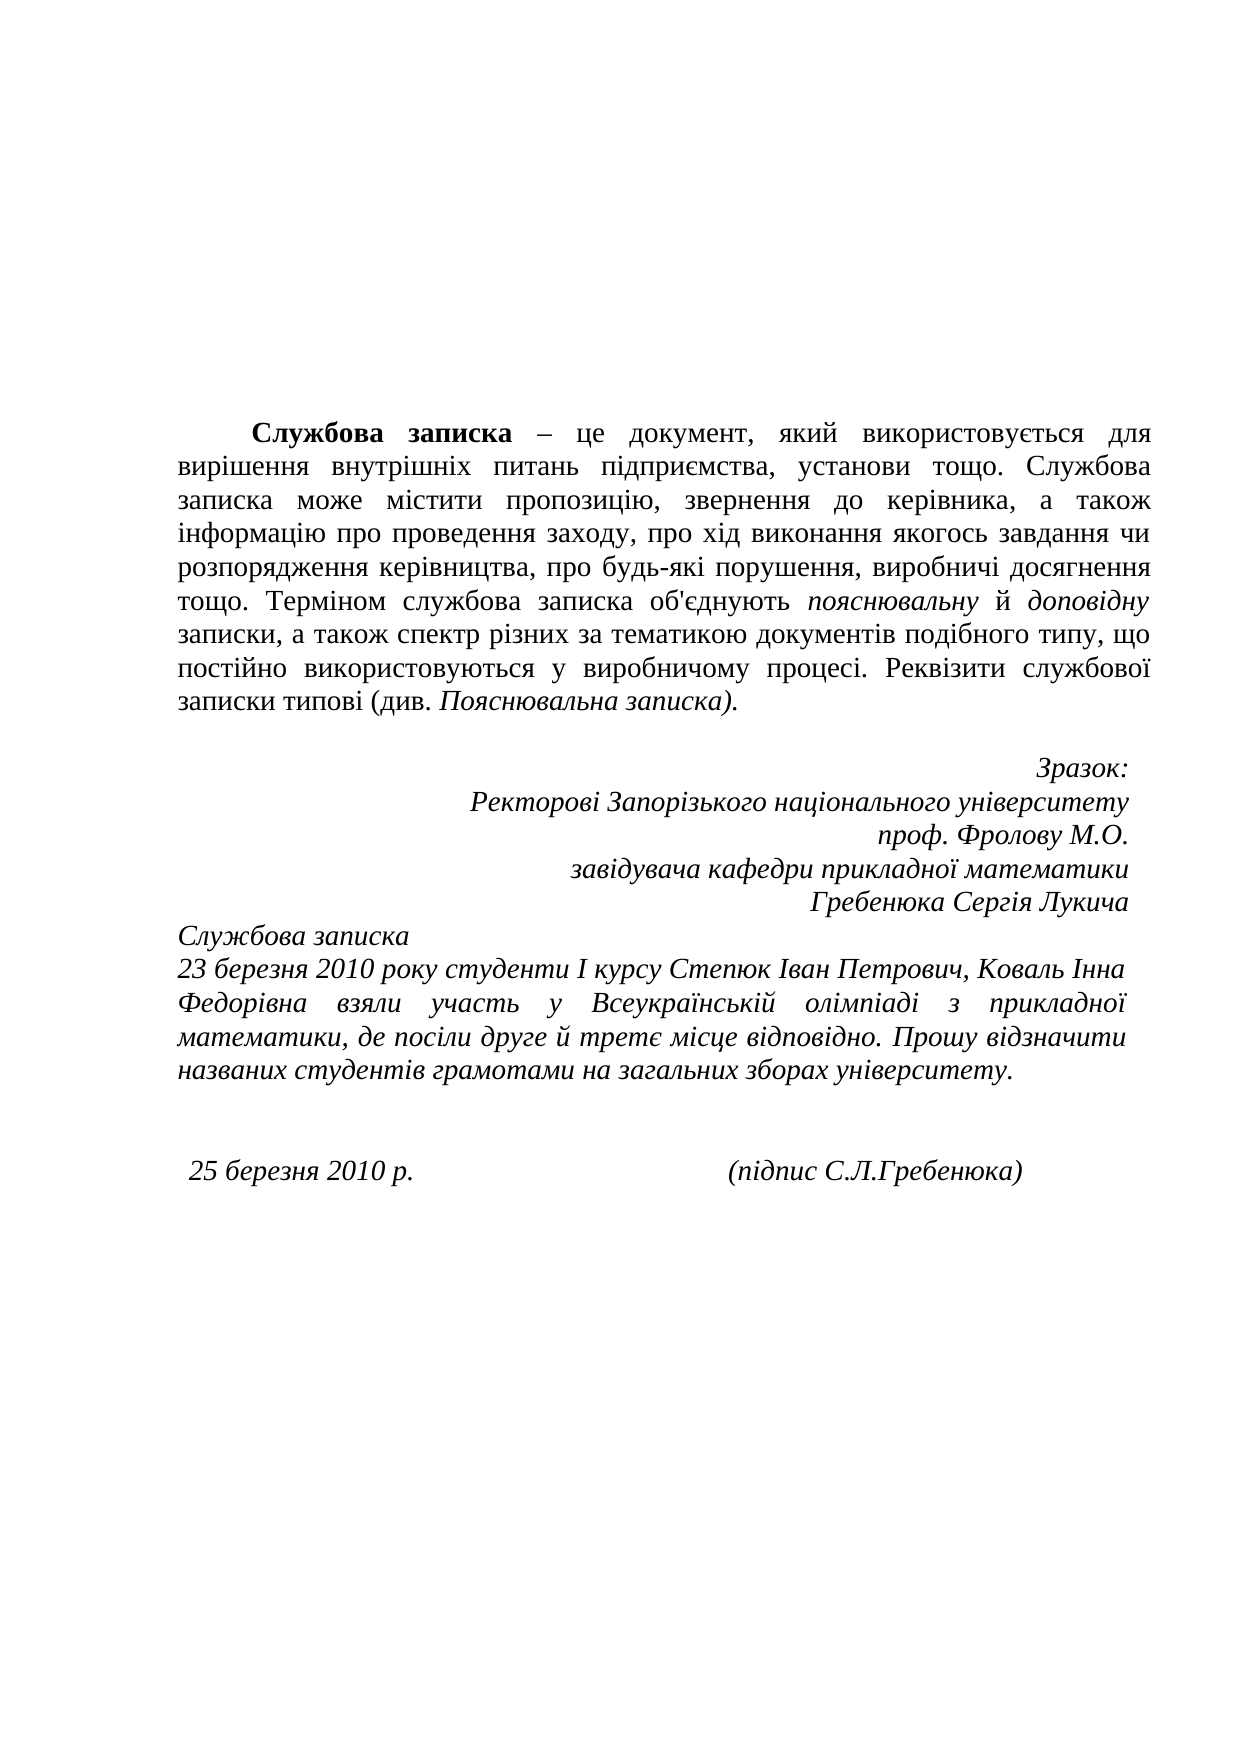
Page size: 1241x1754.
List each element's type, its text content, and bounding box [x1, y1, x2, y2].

table_cell 23 березня 2010 року студенти І курсу Степюк Іван Петрович, Коваль Інна Федорівна взяли участь у Всеукраїнській олімпіаді з прикладної математики, де посіли друге й третє місце відповідно. Прошу відзначити названих студентів грамотами на загальних зборах університету. [166, 952, 1140, 1187]
table_cell Службова записка [166, 918, 1140, 952]
text Службова записка – це документ, який використовується для вирішення внутрішніх питань підприємства, установи тощо. Службова записка може містити пропозицію, звернення до керівника, а також інформацію про проведення заходу, про хід виконання якогось завдання чи розпорядження керівництва, про будь-які порушення, виробничі досягнення тощо. Терміном службова записка об'єднують пояснювальну й доповідну записки, а також спектр різних за тематикою документів подібного типу, що постійно використовуються у виробничому процесі. Реквізити службової записки типові (див. Пояснювальна записка). [177, 415, 1152, 717]
table_header Зразок: Ректорові Запорізького національного університету проф. Фролову М.О. завідувача кафедри прикладної математики Гребенюка Сергія Лукича [166, 750, 1140, 918]
